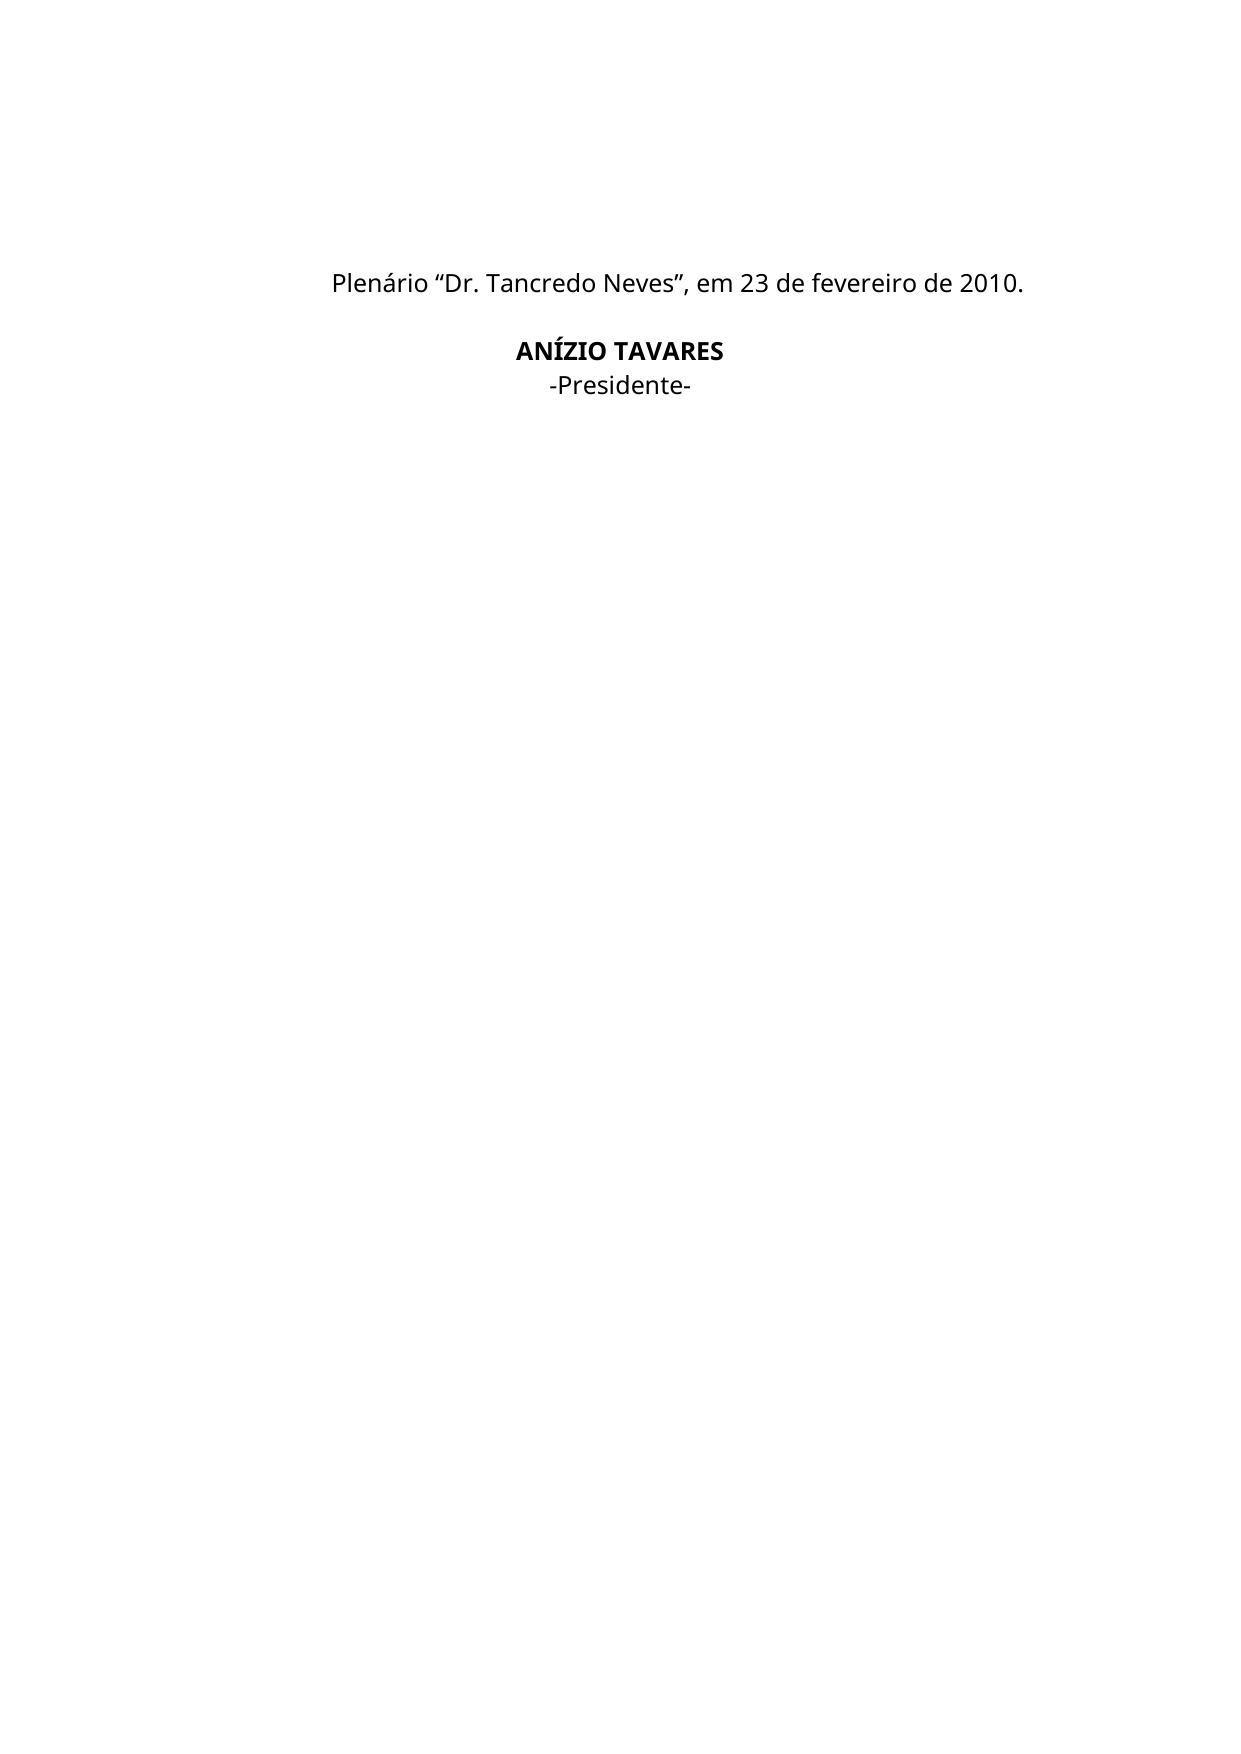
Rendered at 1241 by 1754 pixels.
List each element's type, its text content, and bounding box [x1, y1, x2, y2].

text ANÍZIO TAVARES [177, 334, 1063, 368]
text -Presidente- [177, 368, 1063, 402]
text Plenário “Dr. Tancredo Neves”, em 23 de fevereiro de 2010. [177, 266, 1063, 300]
